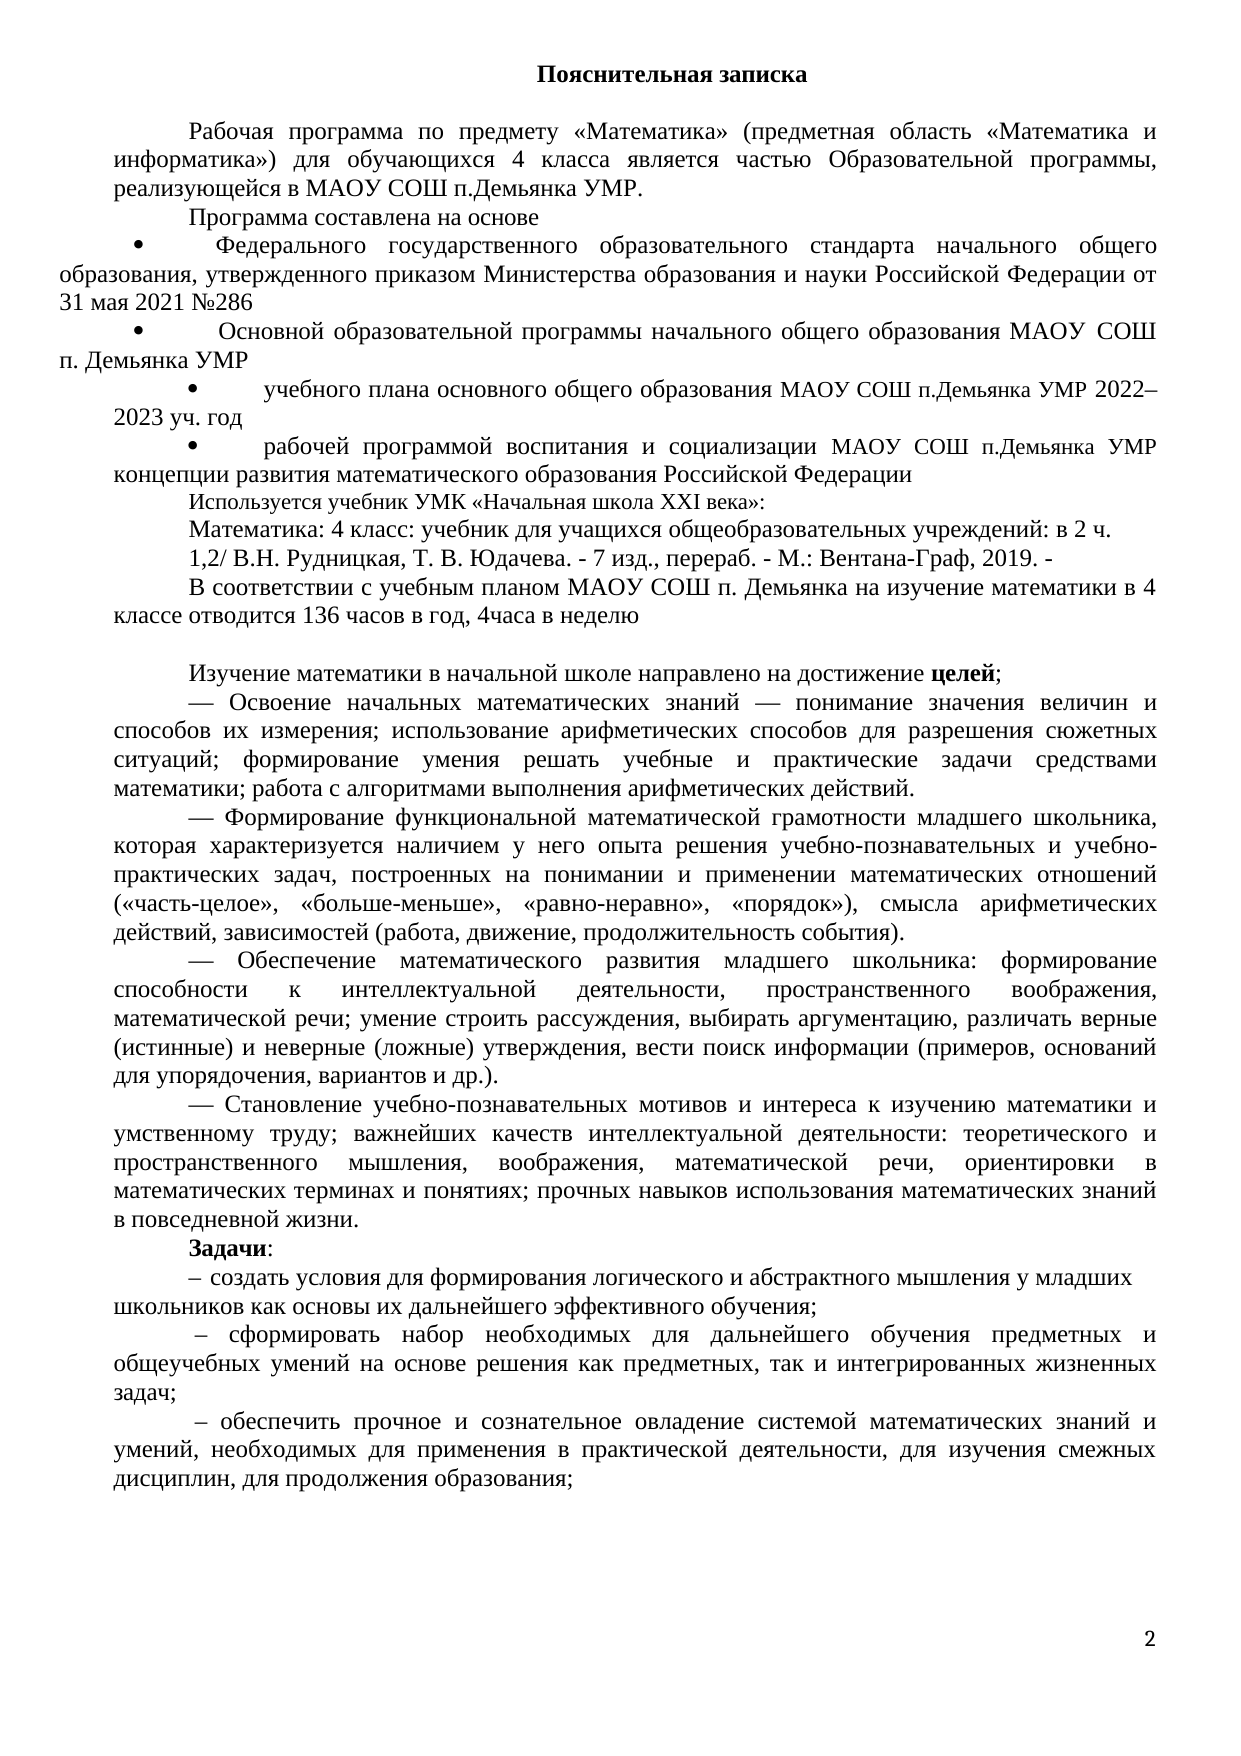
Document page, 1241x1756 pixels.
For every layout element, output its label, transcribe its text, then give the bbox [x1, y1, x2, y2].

list учебного плана основного общего образования МАОУ СОШ п.Демьянка УМР 2022–2023 уч. год [113, 375, 1157, 431]
list Основной образовательной программы начального общего образования МАОУ СОШ п. Демьянка УМР [59, 316, 1157, 374]
list Формирование функциональной математической грамотности младшего школьника, которая характеризуется наличием у него опыта решения учебно-познавательных и учебно- практических задач, построенных на понимании и применении математических отношений («часть-целое», «больше-меньше», «равно-неравно», «порядок»), смысла арифметических действий, зависимостей (работа, движение, продолжительность события). [113, 802, 1158, 946]
list Используется учебник УМК «Начальная школа XXI века»: [188, 488, 1157, 514]
list Обеспечение математического развития младшего школьника: формирование способности к интеллектуальной деятельности, пространственного воображения, математической речи; умение строить рассуждения, выбирать аргументацию, различать верные (истинные) и неверные (ложные) утверждения, вести поиск информации (примеров, оснований для упорядочения, вариантов и др.). [113, 946, 1158, 1089]
list Федерального государственного образовательного стандарта начального общего образования, утвержденного приказом Министерства образования и науки Российской Федерации от 31 мая 2021 №286 [59, 231, 1157, 316]
list создать условия для формирования логического и абстрактного мышления у младших школьников как основы их дальнейшего эффективного обучения; [113, 1262, 1157, 1319]
text Изучение математики в начальной школе направлено на достижение целей; [188, 658, 1171, 687]
text Пояснительная записка [537, 59, 1171, 87]
list Освоение начальных математических знаний — понимание значения величин и способов их измерения; использование арифметических способов для разрешения сюжетных ситуаций; формирование умения решать учебные и практические задачи средствами математики; работа с алгоритмами выполнения арифметических действий. [113, 687, 1158, 802]
text Математика: 4 класс: учебник для учащихся общеобразовательных учреждений: в 2 ч. 1,2/ В.Н. Рудницкая, Т. В. Юдачева. - 7 изд., перераб. - М.: Вентана-Граф, 2019. - [188, 514, 1112, 572]
text Программа составлена на основе [188, 202, 1171, 231]
list обеспечить прочное и сознательное овладение системой математических знаний и умений, необходимых для применения в практической деятельности, для изучения смежных дисциплин, для продолжения образования; [113, 1406, 1157, 1492]
text Рабочая программа по предмету «Математика» (предметная область «Математика и информатика») для обучающихся 4 класса является частью Образовательной программы, реализующейся в МАОУ СОШ п.Демьянка УМР. [113, 116, 1158, 202]
list Становление учебно-познавательных мотивов и интереса к изучению математики и умственному труду; важнейших качеств интеллектуальной деятельности: теоретического и пространственного мышления, воображения, математической речи, ориентировки в математических терминах и понятиях; прочных навыков использования математических знаний в повседневной жизни. [113, 1089, 1157, 1233]
list сформировать набор необходимых для дальнейшего обучения предметных и общеучебных умений на основе решения как предметных, так и интегрированных жизненных задач; [113, 1319, 1158, 1406]
list рабочей программой воспитания и социализации МАОУ СОШ п.Демьянка УМР концепции развития математического образования Российской Федерации [113, 432, 1157, 488]
text В соответствии с учебным планом МАОУ СОШ п. Демьянка на изучение математики в 4 классе отводится 136 часов в год, 4часа в неделю [113, 572, 1157, 629]
text Задачи: [188, 1233, 1171, 1262]
